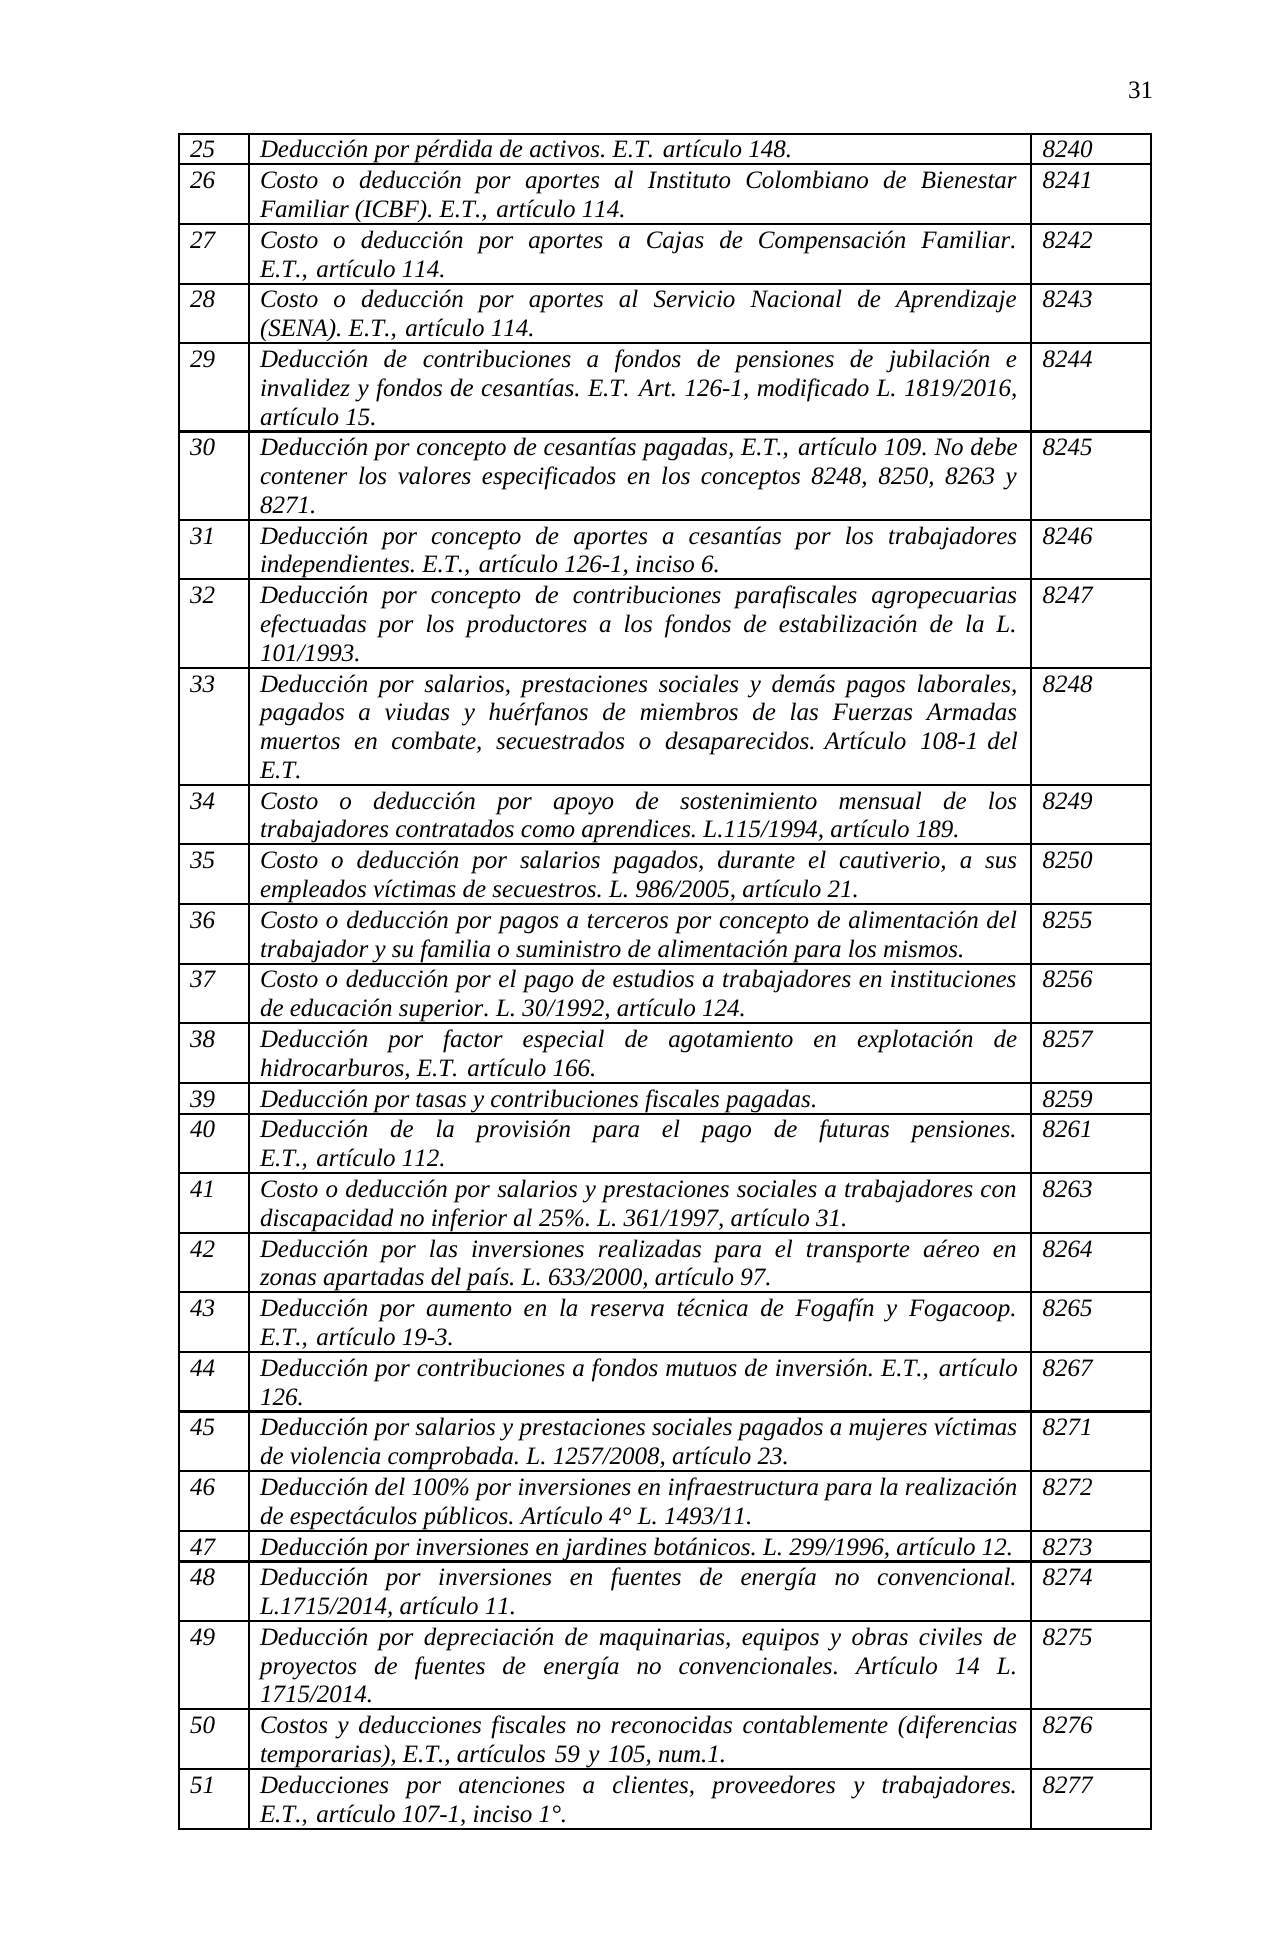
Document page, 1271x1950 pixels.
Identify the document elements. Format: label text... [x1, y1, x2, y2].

table_cell 8255 [1032, 905, 1150, 962]
table_cell 49 [180, 1622, 248, 1708]
table_cell 8274 [1032, 1563, 1150, 1620]
table_cell 8246 [1032, 521, 1150, 578]
table_cell 34 [180, 786, 248, 843]
table_cell Deducción por salarios y prestaciones sociales pagados a mujeres víctimas de violencia comprobada. L. 1257/2008, artículo 23. [250, 1413, 1030, 1470]
table_cell Deducción por concepto de aportes a cesantías por los trabajadores independientes. E.T., artículo 126-1, inciso 6. [250, 521, 1030, 578]
table_cell 37 [180, 965, 248, 1022]
table_cell 28 [180, 285, 248, 342]
table_cell 43 [180, 1293, 248, 1351]
table_cell 8271 [1032, 1413, 1150, 1470]
table_cell 8243 [1032, 285, 1150, 342]
table_cell Deducción por pérdida de activos. E.T. artículo 148. [250, 135, 1030, 163]
table_cell 32 [180, 580, 248, 667]
table_cell Deducción por factor especial de agotamiento en explotación de hidrocarburos, E.T. artículo 166. [250, 1024, 1030, 1082]
table_cell 8261 [1032, 1115, 1150, 1172]
table_cell 39 [180, 1084, 248, 1112]
table_cell 8244 [1032, 344, 1150, 430]
table_cell 42 [180, 1234, 248, 1291]
table_cell 8256 [1032, 965, 1150, 1022]
table_cell 8248 [1032, 669, 1150, 784]
table_cell Deducción por inversiones en jardines botánicos. L. 299/1996, artículo 12. [250, 1532, 1030, 1560]
table_cell 47 [180, 1532, 248, 1560]
table_cell 8263 [1032, 1174, 1150, 1232]
table_cell Costo o deducción por apoyo de sostenimiento mensual de los trabajadores contratados como aprendices. L.115/1994, artículo 189. [250, 786, 1030, 843]
table_cell Deducción por contribuciones a fondos mutuos de inversión. E.T., artículo 126. [250, 1353, 1030, 1410]
table_cell 8257 [1032, 1024, 1150, 1082]
table_cell Costo o deducción por aportes a Cajas de Compensación Familiar. E.T., artículo 114. [250, 225, 1030, 282]
table_cell Costo o deducción por aportes al Instituto Colombiano de Bienestar Familiar (ICBF). E.T., artículo 114. [250, 165, 1030, 223]
table_cell 40 [180, 1115, 248, 1172]
table_cell 38 [180, 1024, 248, 1082]
table_cell Costo o deducción por salarios pagados, durante el cautiverio, a sus empleados víctimas de secuestros. L. 986/2005, artículo 21. [250, 845, 1030, 903]
table_cell 8250 [1032, 845, 1150, 903]
table_cell 30 [180, 433, 248, 519]
table_cell Deducción por inversiones en fuentes de energía no convencional. L.1715/2014, artículo 11. [250, 1563, 1030, 1620]
table_cell 41 [180, 1174, 248, 1232]
table_cell Deducción de la provisión para el pago de futuras pensiones. E.T., artículo 112. [250, 1115, 1030, 1172]
table_cell Deducción por depreciación de maquinarias, equipos y obras civiles de proyectos de fuentes de energía no convencionales. Artículo 14 L. 1715/2014. [250, 1622, 1030, 1708]
table_cell 8265 [1032, 1293, 1150, 1351]
table_cell 8247 [1032, 580, 1150, 667]
table_cell 8267 [1032, 1353, 1150, 1410]
table_cell 33 [180, 669, 248, 784]
table_cell 44 [180, 1353, 248, 1410]
table_cell Costo o deducción por pagos a terceros por concepto de alimentación del trabajador y su familia o suministro de alimentación para los mismos. [250, 905, 1030, 962]
table_cell 36 [180, 905, 248, 962]
table_cell 8264 [1032, 1234, 1150, 1291]
table_cell 8273 [1032, 1532, 1150, 1560]
table_cell 8276 [1032, 1710, 1150, 1768]
table_cell 8277 [1032, 1770, 1150, 1827]
table_cell Deducción por aumento en la reserva técnica de Fogafín y Fogacoop. E.T., artículo 19-3. [250, 1293, 1030, 1351]
table_cell Costos y deducciones fiscales no reconocidas contablemente (diferencias temporarias), E.T., artículos 59 y 105, num.1. [250, 1710, 1030, 1768]
table_cell Deducciones por atenciones a clientes, proveedores y trabajadores. E.T., artículo 107-1, inciso 1°. [250, 1770, 1030, 1827]
table_cell 8259 [1032, 1084, 1150, 1112]
table_cell Deducción por concepto de cesantías pagadas, E.T., artículo 109. No debe contener los valores especificados en los conceptos 8248, 8250, 8263 y 8271. [250, 433, 1030, 519]
table_cell Deducción por concepto de contribuciones parafiscales agropecuarias efectuadas por los productores a los fondos de estabilización de la L. 101/1993. [250, 580, 1030, 667]
table_cell 35 [180, 845, 248, 903]
table_cell 45 [180, 1413, 248, 1470]
table_cell 48 [180, 1563, 248, 1620]
table_cell 8242 [1032, 225, 1150, 282]
table_cell 8245 [1032, 433, 1150, 519]
table_cell Costo o deducción por el pago de estudios a trabajadores en instituciones de educación superior. L. 30/1992, artículo 124. [250, 965, 1030, 1022]
table_cell 27 [180, 225, 248, 282]
table_cell 8241 [1032, 165, 1150, 223]
table_cell Deducción por salarios, prestaciones sociales y demás pagos laborales, pagados a viudas y huérfanos de miembros de las Fuerzas Armadas muertos en combate, secuestrados o desaparecidos. Artículo 108-1 del E.T. [250, 669, 1030, 784]
table_cell Deducción del 100% por inversiones en infraestructura para la realización de espectáculos públicos. Artículo 4° L. 1493/11. [250, 1472, 1030, 1529]
table_cell 8272 [1032, 1472, 1150, 1529]
table_cell 8275 [1032, 1622, 1150, 1708]
table_cell 8249 [1032, 786, 1150, 843]
table_cell Deducción de contribuciones a fondos de pensiones de jubilación e invalidez y fondos de cesantías. E.T. Art. 126-1, modificado L. 1819/2016, artículo 15. [250, 344, 1030, 430]
table_cell Costo o deducción por aportes al Servicio Nacional de Aprendizaje (SENA). E.T., artículo 114. [250, 285, 1030, 342]
table_cell 8240 [1032, 135, 1150, 163]
table_cell 26 [180, 165, 248, 223]
table_cell 51 [180, 1770, 248, 1827]
table_cell Deducción por las inversiones realizadas para el transporte aéreo en zonas apartadas del país. L. 633/2000, artículo 97. [250, 1234, 1030, 1291]
table_cell 25 [180, 135, 248, 163]
table_cell 46 [180, 1472, 248, 1529]
table_cell 50 [180, 1710, 248, 1768]
table_cell 31 [180, 521, 248, 578]
table_cell Deducción por tasas y contribuciones fiscales pagadas. [250, 1084, 1030, 1112]
table_cell 29 [180, 344, 248, 430]
table_cell Costo o deducción por salarios y prestaciones sociales a trabajadores con discapacidad no inferior al 25%. L. 361/1997, artículo 31. [250, 1174, 1030, 1232]
